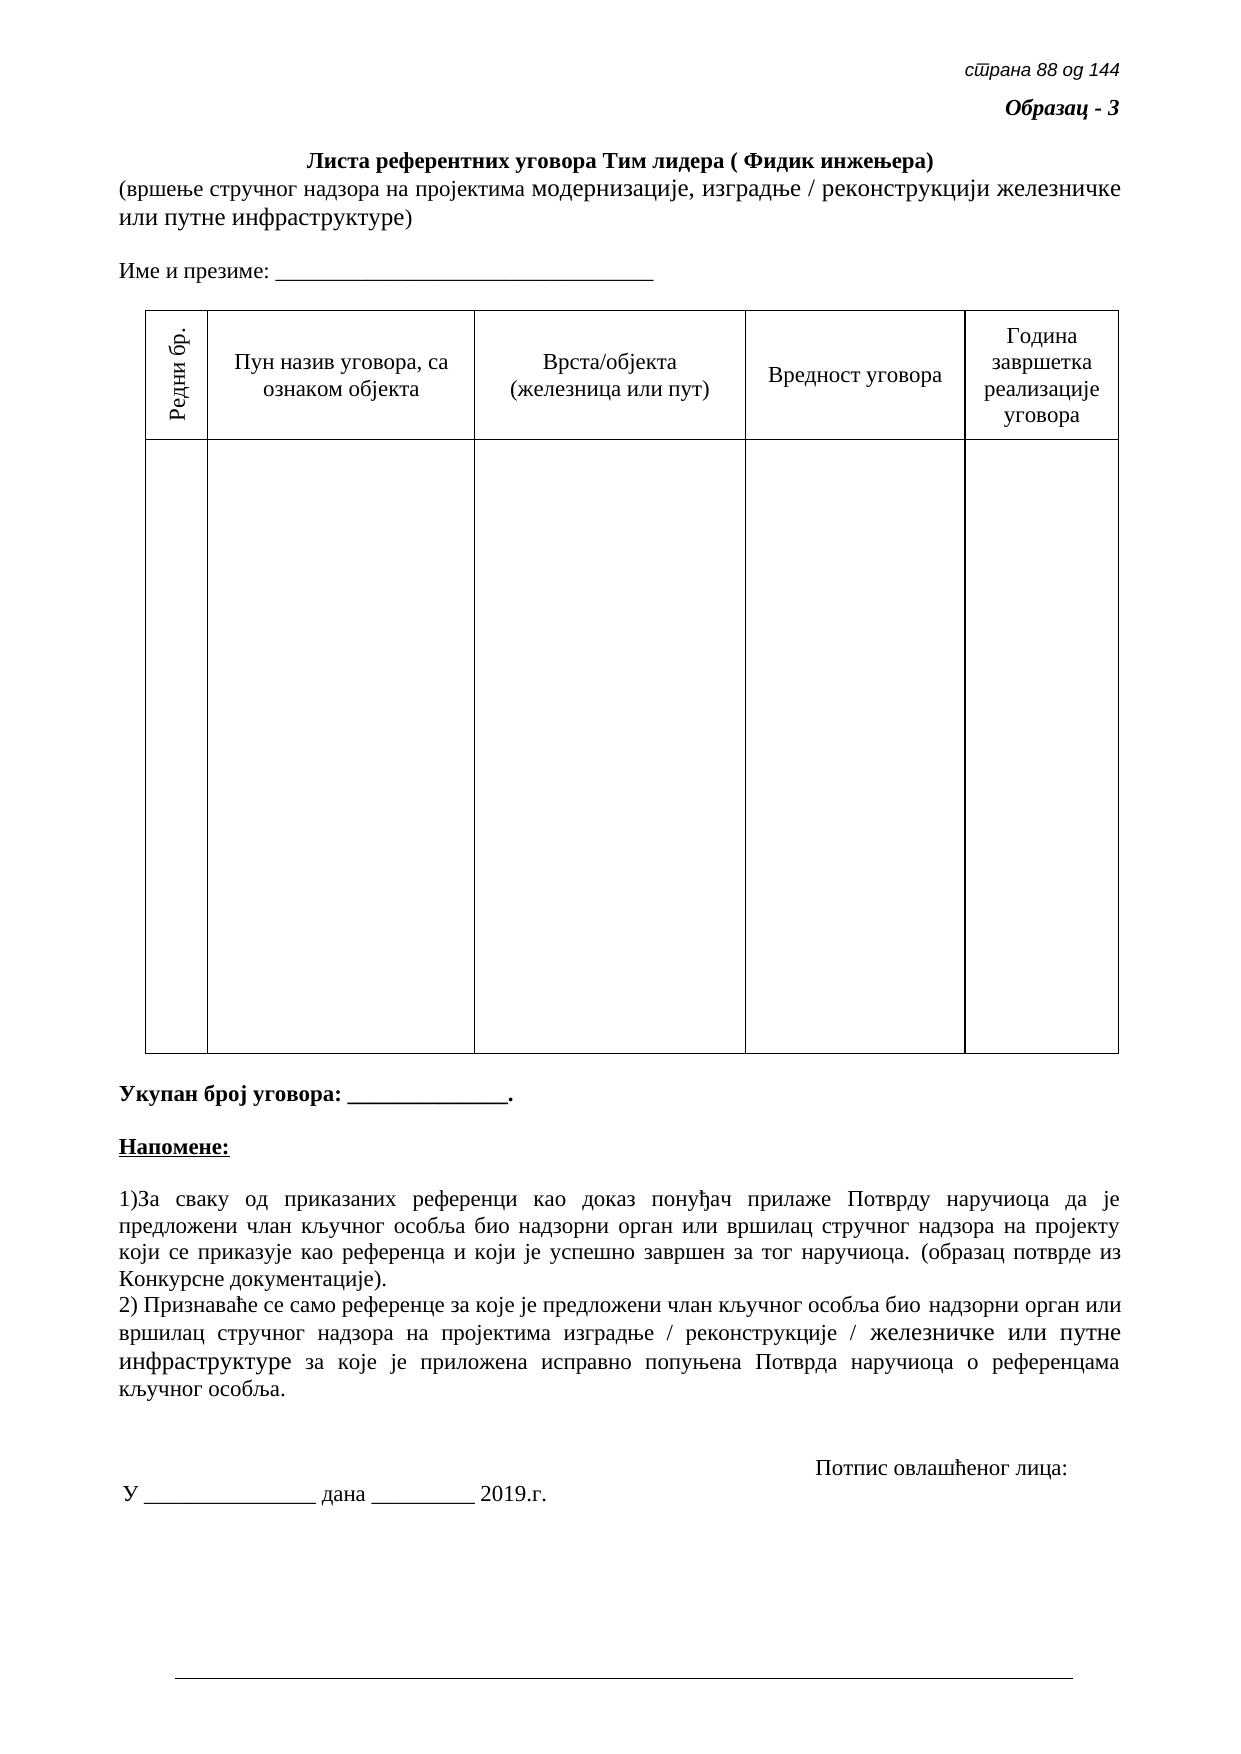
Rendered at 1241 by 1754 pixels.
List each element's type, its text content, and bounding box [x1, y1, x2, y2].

text Напомене: [119, 1133, 1121, 1159]
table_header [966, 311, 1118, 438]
text Укупан број уговора: ______________. [119, 1080, 1121, 1106]
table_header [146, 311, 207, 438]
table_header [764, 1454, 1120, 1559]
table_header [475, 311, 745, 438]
text (вршење стручног надзора на пројектима модернизације, изградње / реконструкцији железничке или путне инфраструктуре) [119, 173, 1121, 231]
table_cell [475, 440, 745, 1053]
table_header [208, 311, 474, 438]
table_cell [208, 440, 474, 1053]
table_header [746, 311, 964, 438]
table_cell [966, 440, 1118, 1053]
text Име и презиме: _________________________________ [119, 257, 1121, 284]
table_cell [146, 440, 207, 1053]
text 2) Признаваће се само референце за које је предложени члан кључног особља био надзорни орган или вршилац стручног надзора на пројектима изградње / реконструкције / железничке или путне инфраструктуре за које је приложена исправно попуњена Потврда наручиоца о референцама кључног особља. [119, 1291, 1121, 1401]
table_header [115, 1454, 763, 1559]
text Листа референтних уговора Тим лидера ( Фидик инжењера) [119, 147, 1121, 173]
text 1)За сваку од приказаних референци као доказ понуђач прилаже Потврду наручиоца да је предложени члан кључног особља био надзорни орган или вршилац стручног надзора на пројекту који се приказује као референца и који је успешно завршен за тог наручиоца. (образац потврде из Конкурсне документације). [119, 1186, 1121, 1291]
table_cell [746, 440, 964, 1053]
text Образац - 3 [119, 94, 1121, 121]
